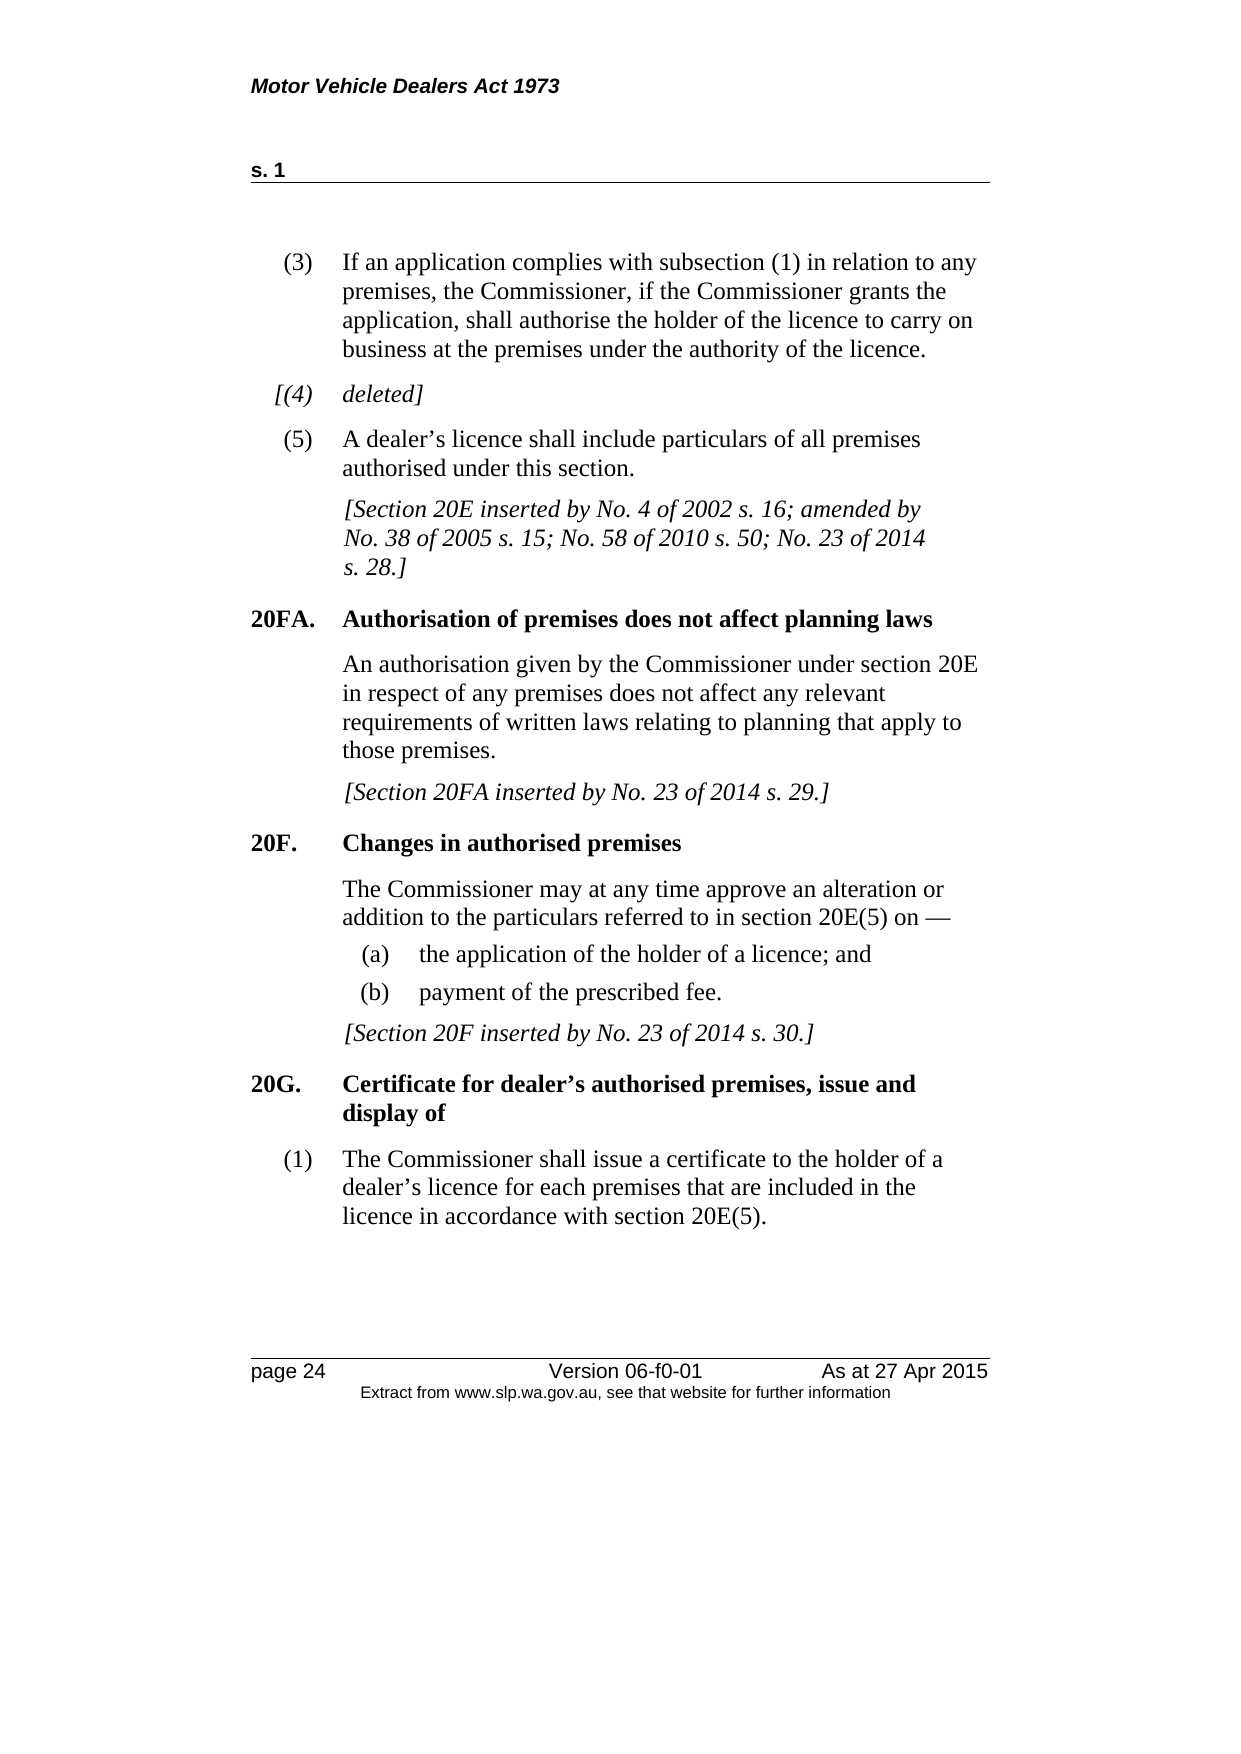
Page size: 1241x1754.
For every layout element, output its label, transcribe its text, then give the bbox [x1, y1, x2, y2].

text (1) The Commissioner shall issue a certificate to the holder of a dealer’s licence for each premises that are included in the licence in accordance with section 20E(5). [251, 1144, 990, 1230]
subtitle 20G. Certificate for dealer’s authorised premises, issue and display of [251, 1069, 990, 1127]
text (a) the application of the holder of a licence; and [251, 939, 990, 968]
text An authorisation given by the Commissioner under section 20E in respect of any premises does not affect any relevant requirements of written laws relating to planning that apply to those premises. [251, 649, 990, 764]
text [Section 20E inserted by No. 4 of 2002 s. 16; amended by No. 38 of 2005 s. 15; No. 58 of 2010 s. 50; No. 23 of 2014 s. 28.] [251, 494, 990, 581]
text [Section 20F inserted by No. 23 of 2014 s. 30.] [251, 1018, 990, 1047]
text [Section 20FA inserted by No. 23 of 2014 s. 29.] [251, 777, 990, 805]
text (5) A dealer’s licence shall include particulars of all premises authorised under this section. [251, 424, 990, 482]
subtitle 20F. Changes in authorised premises [251, 828, 990, 857]
subtitle 20FA. Authorisation of premises does not affect planning laws [251, 604, 990, 632]
text The Commissioner may at any time approve an alteration or addition to the particulars referred to in section 20E(5) on — [251, 874, 990, 931]
text (b) payment of the prescribed fee. [251, 977, 990, 1005]
text [(4) deleted] [251, 379, 990, 408]
text (3) If an application complies with subsection (1) in relation to any premises, the Commissioner, if the Commissioner grants the application, shall authorise the holder of the licence to carry on business at the premises under the authority of the licence. [251, 247, 990, 362]
